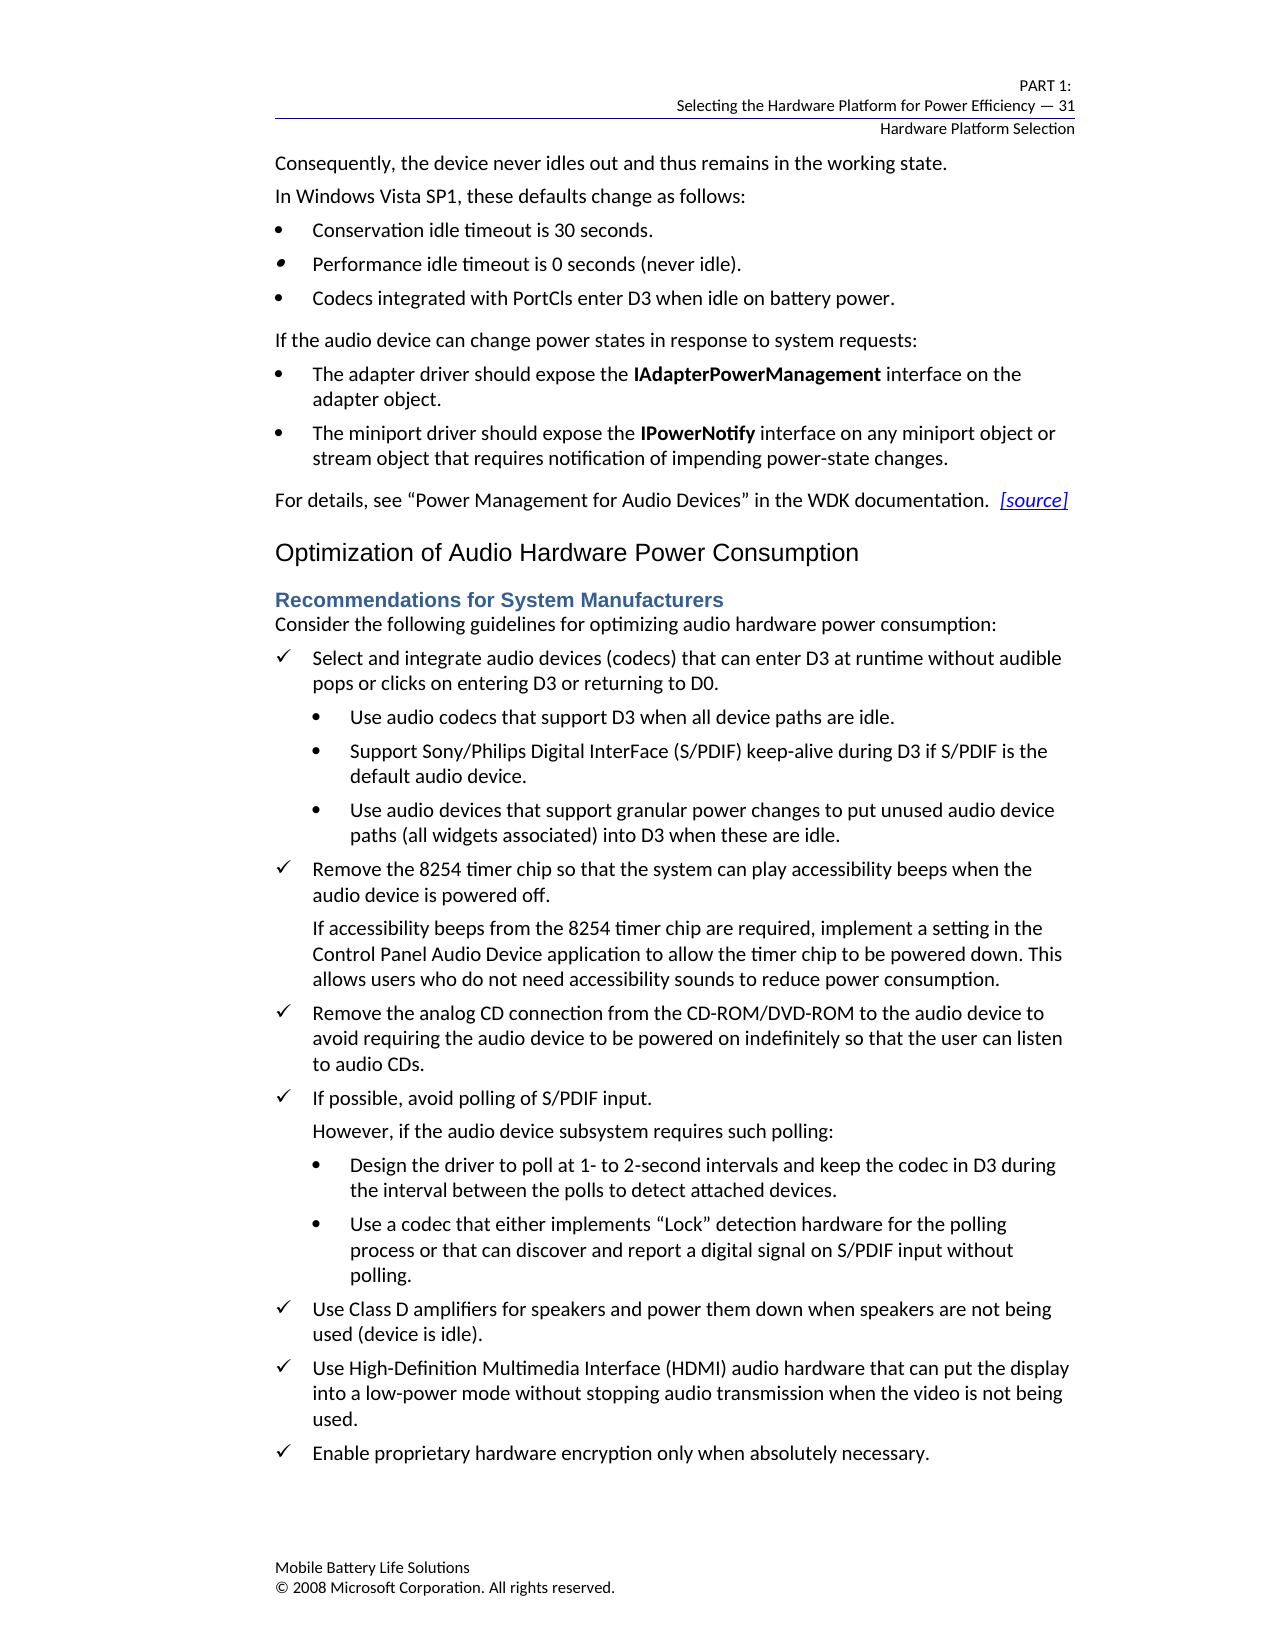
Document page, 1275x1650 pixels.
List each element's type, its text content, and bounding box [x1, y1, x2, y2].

text If possible, avoid polling of S/PDIF input. [275, 1085, 1075, 1110]
list Support Sony/Philips Digital InterFace (S/PDIF) keep-alive during D3 if S/PDIF is the default audio device. [312, 738, 1075, 789]
list Use a codec that either implements “Lock” detection hardware for the polling process or that can discover and report a digital signal on S/PDIF input without polling. [312, 1211, 1075, 1288]
text Remove the 8254 timer chip so that the system can play accessibility beeps when the audio device is powered off. [275, 856, 1075, 907]
text Use High-Definition Multimedia Interface (HDMI) audio hardware that can put the display into a low-power mode without stopping audio transmission when the video is not being used. [275, 1355, 1075, 1431]
list Conservation idle timeout is 30 seconds. [275, 217, 1075, 243]
text Consequently, the device never idles out and thus remains in the working state. [275, 150, 1075, 175]
subtitle Recommendations for System Manufacturers [275, 587, 1075, 611]
text In Windows Vista SP1, these defaults change as follows: [275, 184, 1075, 209]
text Remove the analog CD connection from the CD-ROM/DVD-ROM to the audio device to avoid requiring the audio device to be powered on indefinitely so that the user can listen to audio CDs. [275, 1000, 1075, 1076]
list The adapter driver should expose the IAdapterPowerManagement interface on the adapter object. [275, 361, 1075, 412]
text Enable proprietary hardware encryption only when absolutely necessary. [275, 1440, 1075, 1465]
text Consider the following guidelines for optimizing audio hardware power consumption: [275, 611, 1075, 637]
list Use audio codecs that support D3 when all device paths are idle. [312, 704, 1075, 730]
subtitle Optimization of Audio Hardware Power Consumption [275, 538, 1075, 567]
list Codecs integrated with PortCls enter D3 when idle on battery power. [275, 285, 1075, 310]
text If accessibility beeps from the 8254 timer chip are required, implement a setting in the Control Panel Audio Device application to allow the timer chip to be powered down. This allows users who do not need accessibility sounds to reduce power consumption. [312, 916, 1075, 992]
list Design the driver to poll at 1- to 2-second intervals and keep the codec in D3 during the interval between the polls to detect attached devices. [312, 1152, 1075, 1203]
text For details, see “Power Management for Audio Devices” in the WDK documentation. [source] [275, 487, 1075, 513]
text If the audio device can change power states in response to system requests: [275, 327, 1075, 352]
list Use audio devices that support granular power changes to put unused audio device paths (all widgets associated) into D3 when these are idle. [312, 797, 1075, 848]
text Select and integrate audio devices (codecs) that can enter D3 at runtime without audible pops or clicks on entering D3 or returning to D0. [275, 645, 1075, 696]
text Use Class D amplifiers for speakers and power them down when speakers are not being used (device is idle). [275, 1296, 1075, 1347]
list The miniport driver should expose the IPowerNotify interface on any miniport object or stream object that requires notification of impending power-state changes. [275, 420, 1075, 471]
list Performance idle timeout is 0 seconds (never idle). [275, 251, 1075, 277]
text However, if the audio device subsystem requires such polling: [312, 1118, 1075, 1144]
